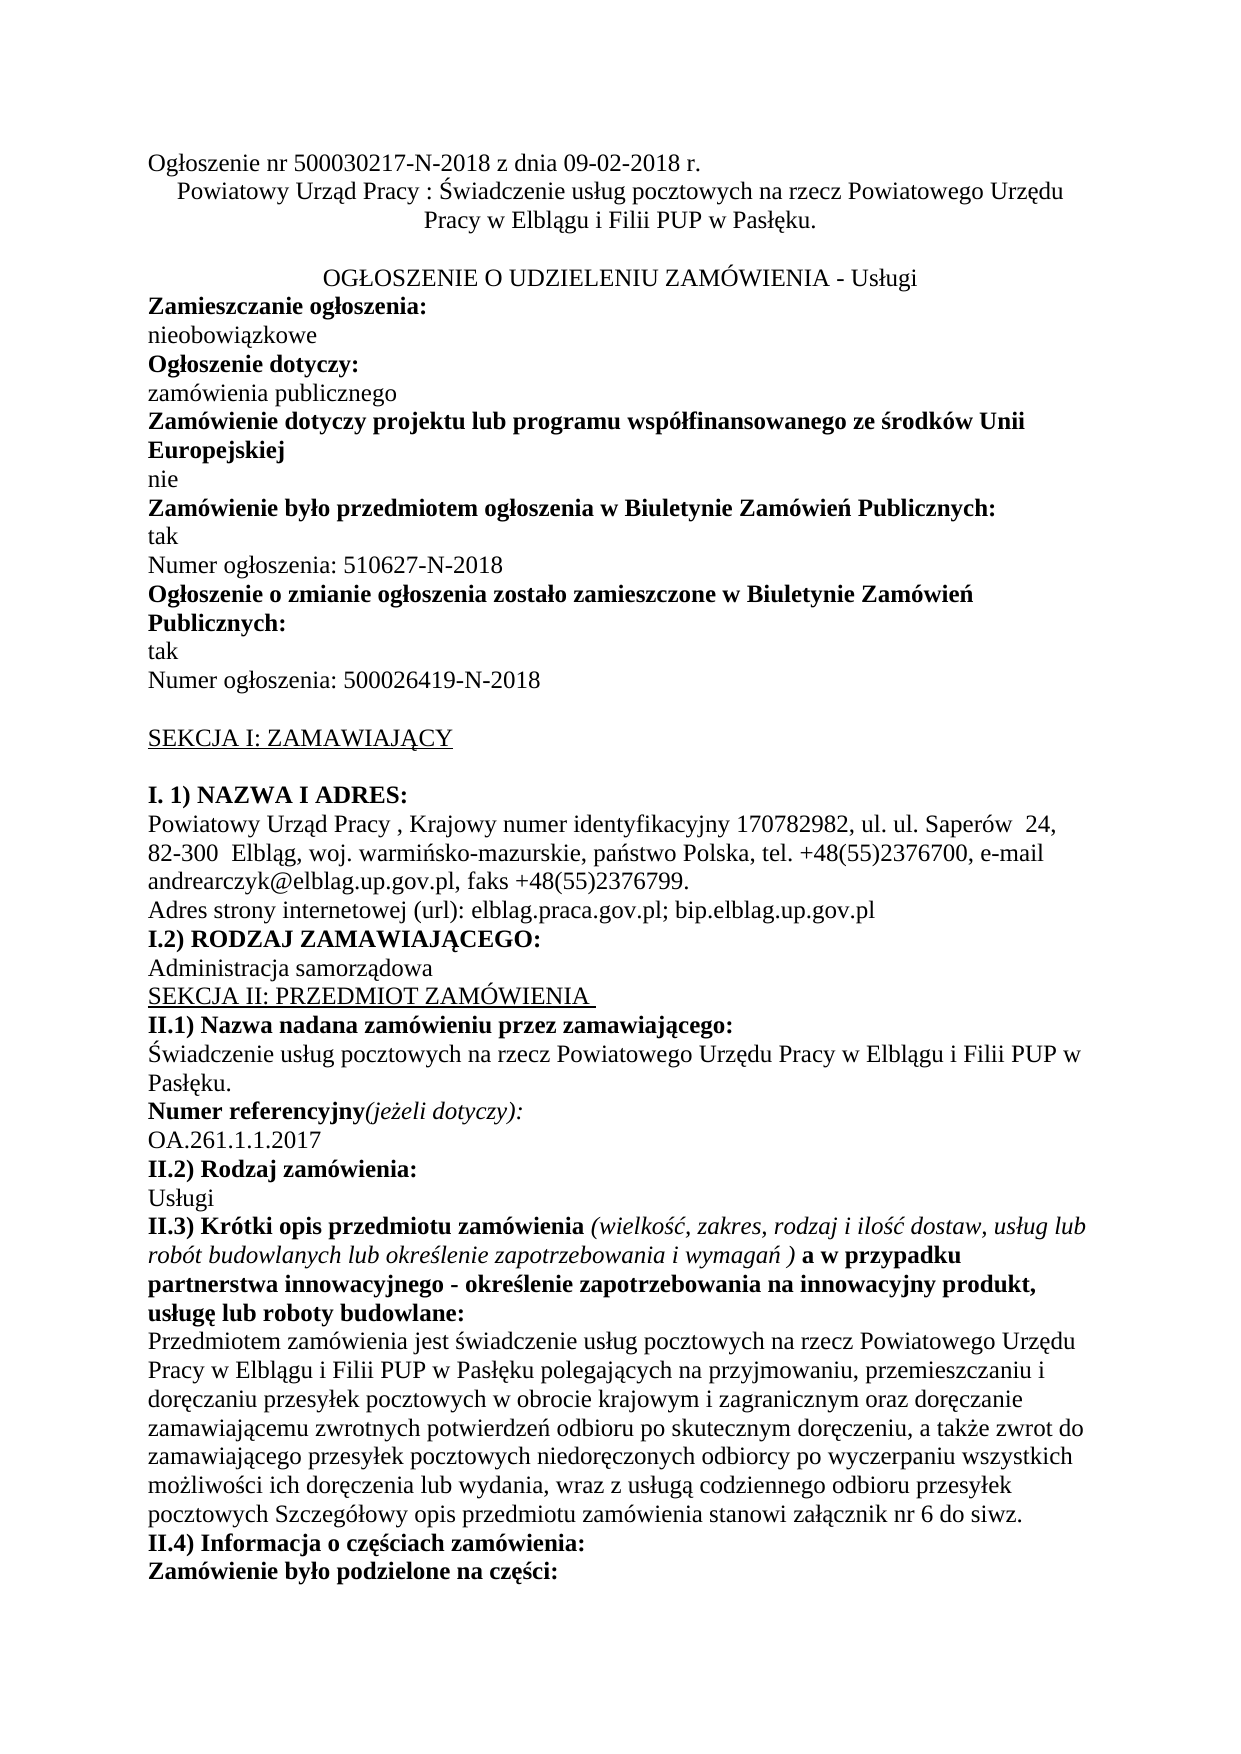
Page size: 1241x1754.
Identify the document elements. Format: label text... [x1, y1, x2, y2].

text I.2) RODZAJ ZAMAWIAJĄCEGO: [148, 924, 1093, 953]
text tak Numer ogłoszenia: 510627-N-2018 [148, 521, 1093, 579]
text II.2) Rodzaj zamówienia: [148, 1154, 1093, 1183]
text Numer referencyjny(jeżeli dotyczy): [148, 1096, 1093, 1125]
text Ogłoszenie dotyczy: [148, 349, 1093, 378]
text II.4) Informacja o częściach zamówienia: Zamówienie było podzielone na części: [148, 1528, 1093, 1585]
text Usługi [148, 1183, 1093, 1211]
text nie [148, 464, 1093, 493]
text nieobowiązkowe [148, 320, 1093, 349]
text SEKCJA I: ZAMAWIAJĄCY [148, 723, 1093, 751]
text OA.261.1.1.2017 [148, 1125, 1093, 1154]
text Zamówienie dotyczy projektu lub programu współfinansowanego ze środków Unii Europejskiej [148, 406, 1093, 464]
text Zamieszczanie ogłoszenia: [148, 291, 1093, 320]
text SEKCJA II: PRZEDMIOT ZAMÓWIENIA [148, 981, 1093, 1010]
text I. 1) NAZWA I ADRES: [148, 780, 1093, 809]
text II.3) Krótki opis przedmiotu zamówienia (wielkość, zakres, rodzaj i ilość dostaw, usług lub robót budowlanych lub określenie zapotrzebowania i wymagań ) a w przypadku partnerstwa innowacyjnego - określenie zapotrzebowania na innowacyjny produkt, usługę lub roboty budowlane: [148, 1211, 1093, 1326]
text Powiatowy Urząd Pracy , Krajowy numer identyfikacyjny 170782982, ul. ul. Saperów 24, 82-300 Elbląg, woj. warmińsko-mazurskie, państwo Polska, tel. +48(55)2376700, e-mail andrearczyk@elblag.up.gov.pl, faks +48(55)2376799. Adres strony internetowej (url): elblag.praca.gov.pl; bip.elblag.up.gov.pl [148, 809, 1093, 924]
text zamówienia publicznego [148, 378, 1093, 406]
text Administracja samorządowa [148, 953, 1093, 981]
text II.1) Nazwa nadana zamówieniu przez zamawiającego: [148, 1010, 1093, 1039]
text Ogłoszenie o zmianie ogłoszenia zostało zamieszczone w Biuletynie Zamówień Publicznych: [148, 579, 1093, 636]
text Przedmiotem zamówienia jest świadczenie usług pocztowych na rzecz Powiatowego Urzędu Pracy w Elblągu i Filii PUP w Pasłęku polegających na przyjmowaniu, przemieszczaniu i doręczaniu przesyłek pocztowych w obrocie krajowym i zagranicznym oraz doręczanie zamawiającemu zwrotnych potwierdzeń odbioru po skutecznym doręczeniu, a także zwrot do zamawiającego przesyłek pocztowych niedoręczonych odbiorcy po wyczerpaniu wszystkich możliwości ich doręczenia lub wydania, wraz z usługą codziennego odbioru przesyłek pocztowych Szczegółowy opis przedmiotu zamówienia stanowi załącznik nr 6 do siwz. [148, 1326, 1093, 1528]
text Zamówienie było przedmiotem ogłoszenia w Biuletynie Zamówień Publicznych: [148, 493, 1093, 521]
text Ogłoszenie nr 500030217-N-2018 z dnia 09-02-2018 r. [148, 148, 1093, 176]
text Świadczenie usług pocztowych na rzecz Powiatowego Urzędu Pracy w Elblągu i Filii PUP w Pasłęku. [148, 1039, 1093, 1096]
text Powiatowy Urząd Pracy : Świadczenie usług pocztowych na rzecz Powiatowego Urzędu Pracy w Elblągu i Filii PUP w Pasłęku. OGŁOSZENIE O UDZIELENIU ZAMÓWIENIA - Usługi [148, 176, 1093, 291]
text tak Numer ogłoszenia: 500026419-N-2018 [148, 636, 1093, 694]
